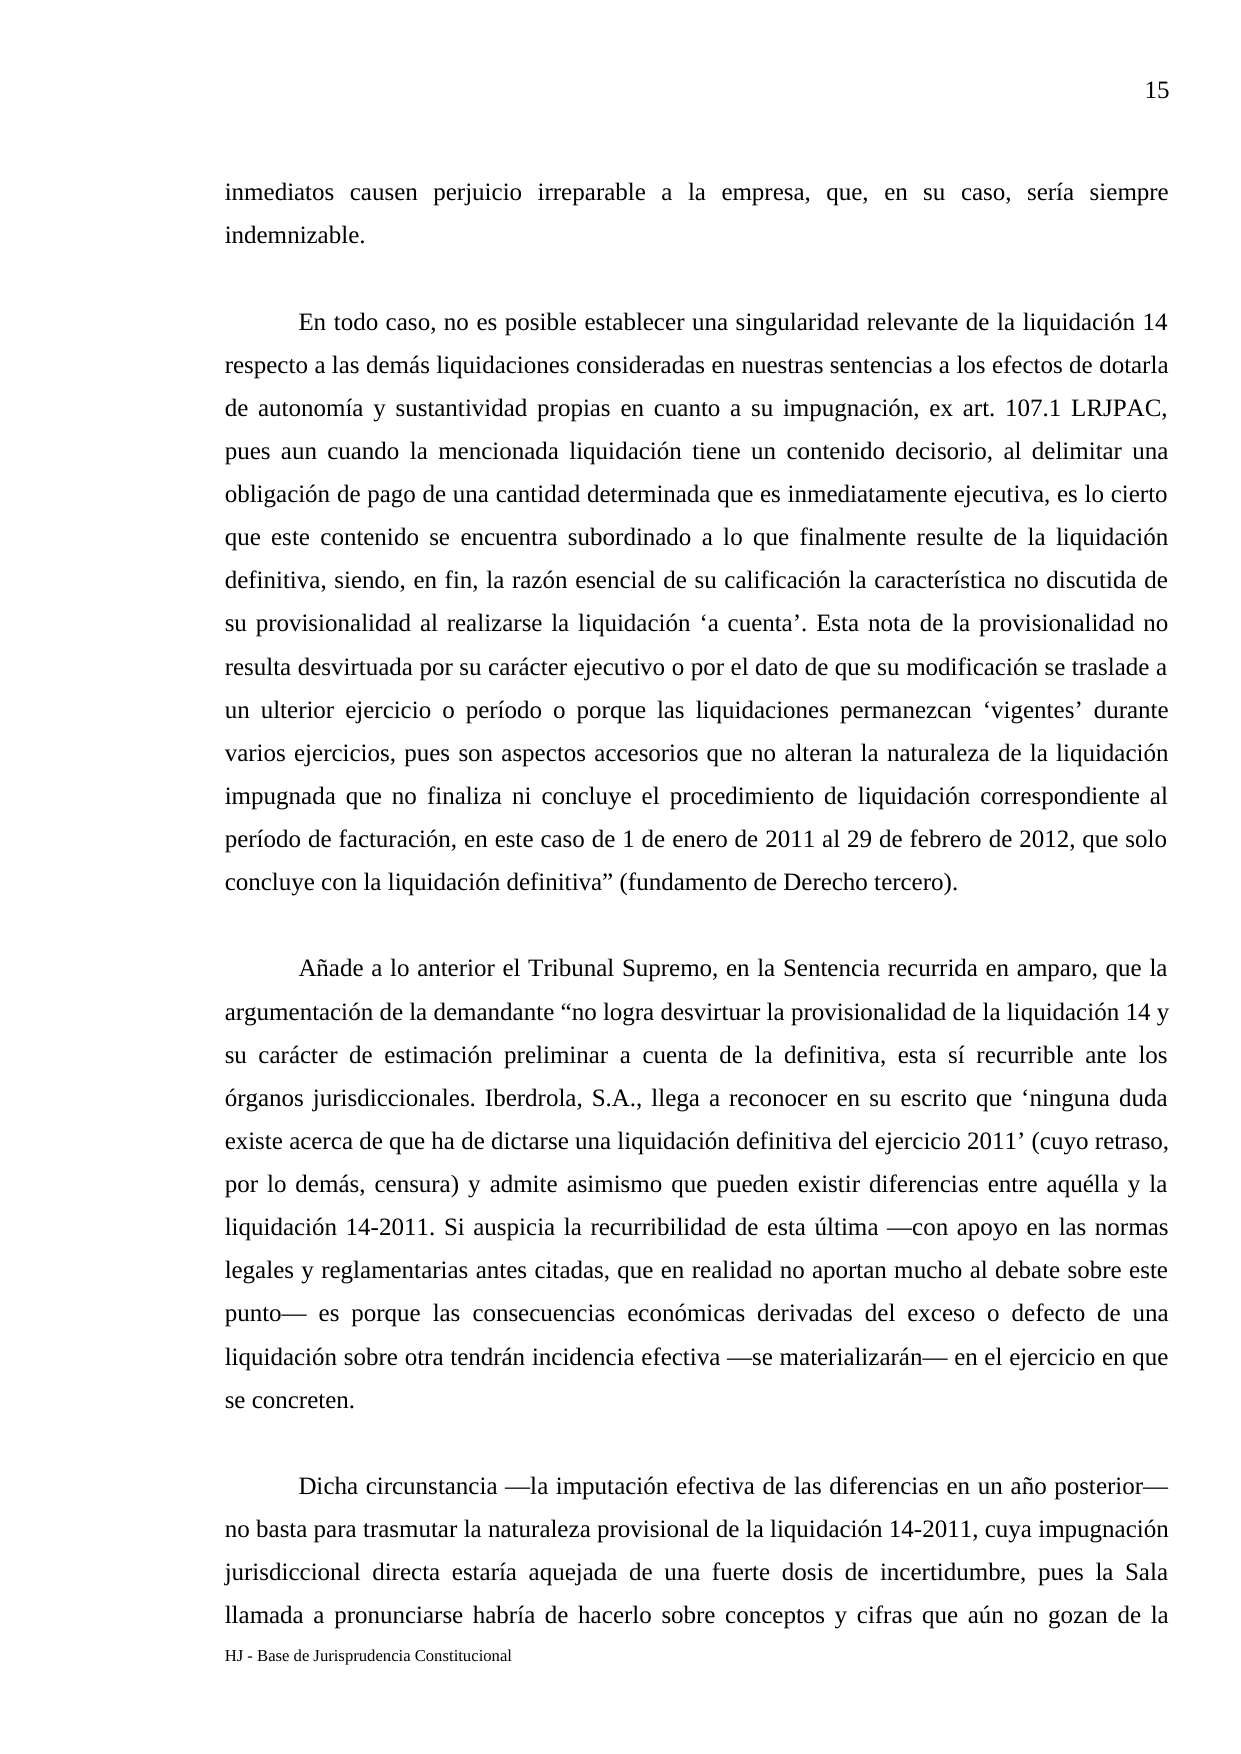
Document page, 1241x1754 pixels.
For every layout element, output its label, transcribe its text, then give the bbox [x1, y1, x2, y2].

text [224, 1471, 1169, 1629]
text Añade a lo anterior el Tribunal Supremo, en la Sentencia recurrida en amparo, que la argumentación de la demandante “no logra desvirtuar la provisionalidad de la liquidación 14 y su carácter de estimación preliminar a cuenta de la definitiva, esta sí recurrible ante los órganos jurisdiccionales. Iberdrola, S.A., llega a reconocer en su escrito que ‘ninguna duda existe acerca de que ha de dictarse una liquidación definitiva del ejercicio 2011’ (cuyo retraso, por lo demás, censura) y admite asimismo que pueden existir diferencias entre aquélla y la liquidación 14-2011. Si auspicia la recurribilidad de esta última —con apoyo en las normas legales y reglamentarias antes citadas, que en realidad no aportan mucho al debate sobre este punto— es porque las consecuencias económicas derivadas del exceso o defecto de una liquidación sobre otra tendrán incidencia efectiva —se materializarán— en el ejercicio en que se concreten. [224, 953, 1169, 1413]
text En todo caso, no es posible establecer una singularidad relevante de la liquidación 14 respecto a las demás liquidaciones consideradas en nuestras sentencias a los efectos de dotarla de autonomía y sustantividad propias en cuanto a su impugnación, ex art. 107.1 LRJPAC, pues aun cuando la mencionada liquidación tiene un contenido decisorio, al delimitar una obligación de pago de una cantidad determinada que es inmediatamente ejecutiva, es lo cierto que este contenido se encuentra subordinado a lo que finalmente resulte de la liquidación definitiva, siendo, en fin, la razón esencial de su calificación la característica no discutida de su provisionalidad al realizarse la liquidación ‘a cuenta’. Esta nota de la provisionalidad no resulta desvirtuada por su carácter ejecutivo o por el dato de que su modificación se traslade a un ulterior ejercicio o período o porque las liquidaciones permanezcan ‘vigentes’ durante varios ejercicios, pues son aspectos accesorios que no alteran la naturaleza de la liquidación impugnada que no finaliza ni concluye el procedimiento de liquidación correspondiente al período de facturación, en este caso de 1 de enero de 2011 al 29 de febrero de 2012, que solo concluye con la liquidación definitiva” (fundamento de Derecho tercero). [224, 307, 1169, 896]
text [224, 177, 1169, 249]
